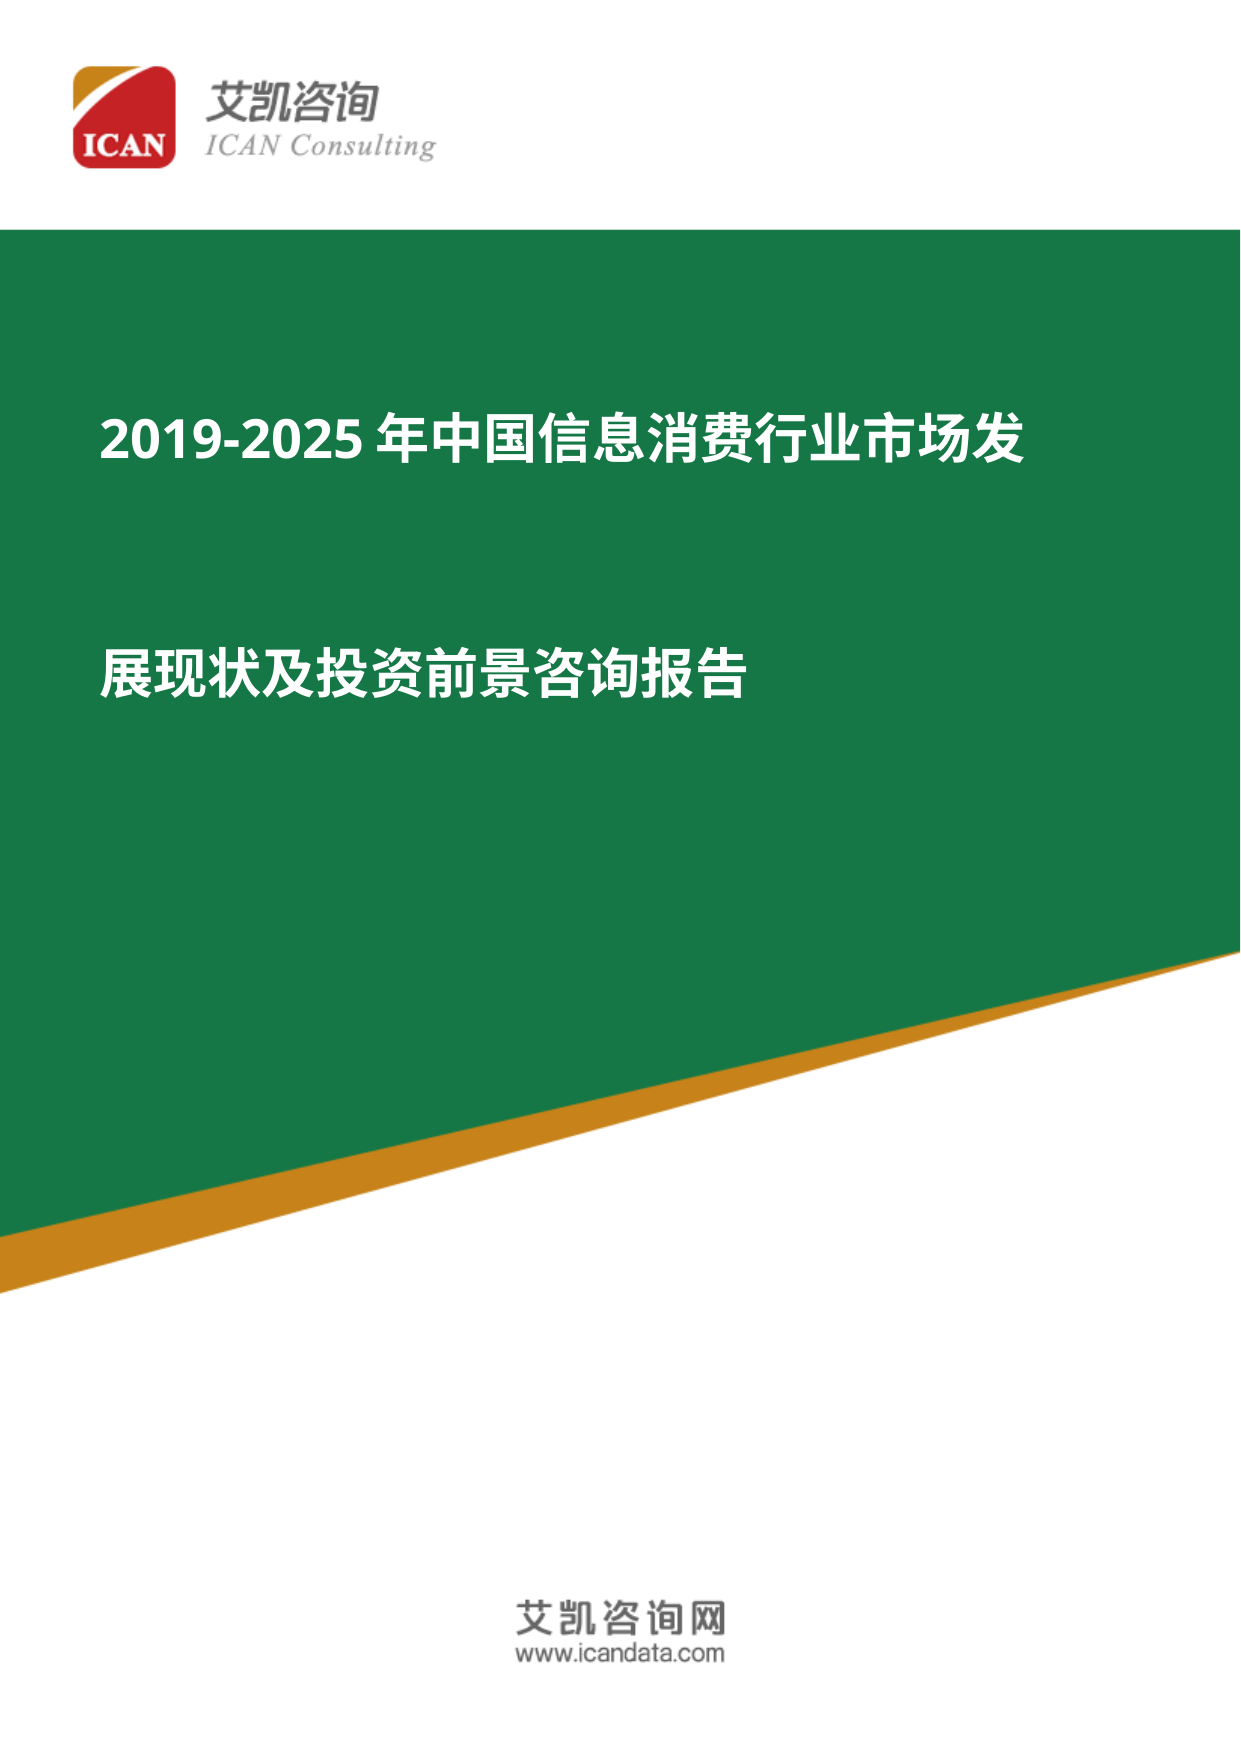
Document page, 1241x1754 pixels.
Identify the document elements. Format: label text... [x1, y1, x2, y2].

subtitle 2019-2025年中国信息消费行业市场发展现状及投资前景咨询报告 [99, 386, 1053, 718]
picture [0, 5, 1241, 1754]
